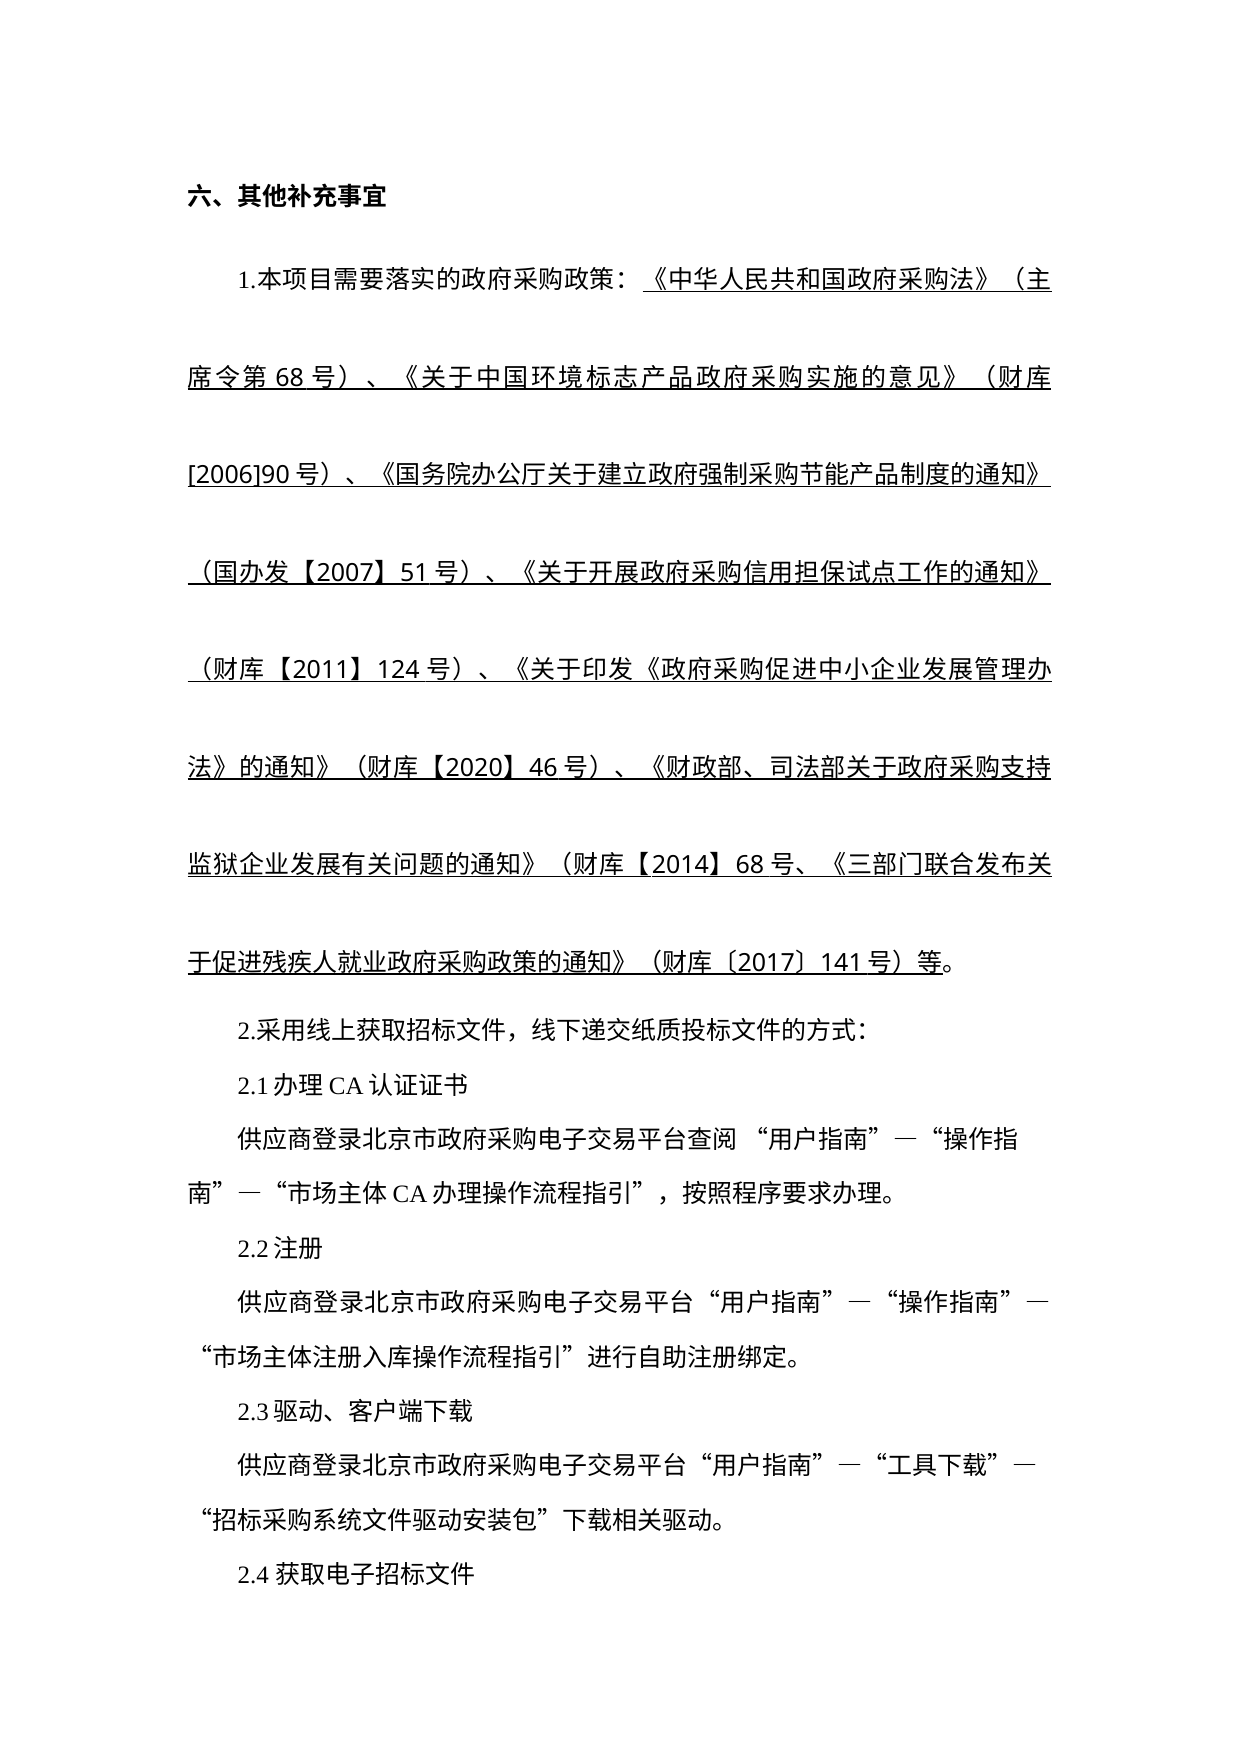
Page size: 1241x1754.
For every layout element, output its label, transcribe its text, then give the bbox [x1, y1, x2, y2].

text 供应商登录北京市政府采购电子交易平台查阅 “用户指南”—“操作指南”—“市场主体CA办理操作流程指引”，按照程序要求办理。 [187, 1119, 1053, 1210]
text 2.3驱动、客户端下载 [187, 1391, 1053, 1428]
text 2.采用线上获取招标文件，线下递交纸质投标文件的方式： [187, 1011, 1053, 1047]
text 1.本项目需要落实的政府采购政策：《中华人民共和国政府采购法》（主席令第68号）、《关于中国环境标志产品政府采购实施的意见》（财库[2006]90号）、《国务院办公厅关于建立政府强制采购节能产品制度的通知》（国办发【2007】51号）、《关于开展政府采购信用担保试点工作的通知》（财库【2011】124号）、《关于印发《政府采购促进中小企业发展管理办法》的通知》（财库【2020】46号）、《财政部、司法部关于政府采购支持监狱企业发展有关问题的通知》（财库【2014】68号、《三部门联合发布关于促进残疾人就业政府采购政策的通知》（财库〔2017〕141号）等。 [187, 245, 1053, 993]
text 2.1办理CA认证证书 [187, 1065, 1053, 1101]
subtitle 六、其他补充事宜 [187, 162, 1053, 227]
text 2.4 获取电子招标文件 [187, 1554, 1053, 1591]
text 供应商登录北京市政府采购电子交易平台“用户指南”—“操作指南”—“市场主体注册入库操作流程指引”进行自助注册绑定。 [187, 1283, 1053, 1373]
text 供应商登录北京市政府采购电子交易平台“用户指南”—“工具下载”—“招标采购系统文件驱动安装包”下载相关驱动。 [187, 1446, 1053, 1536]
text 2.2注册 [187, 1228, 1053, 1264]
